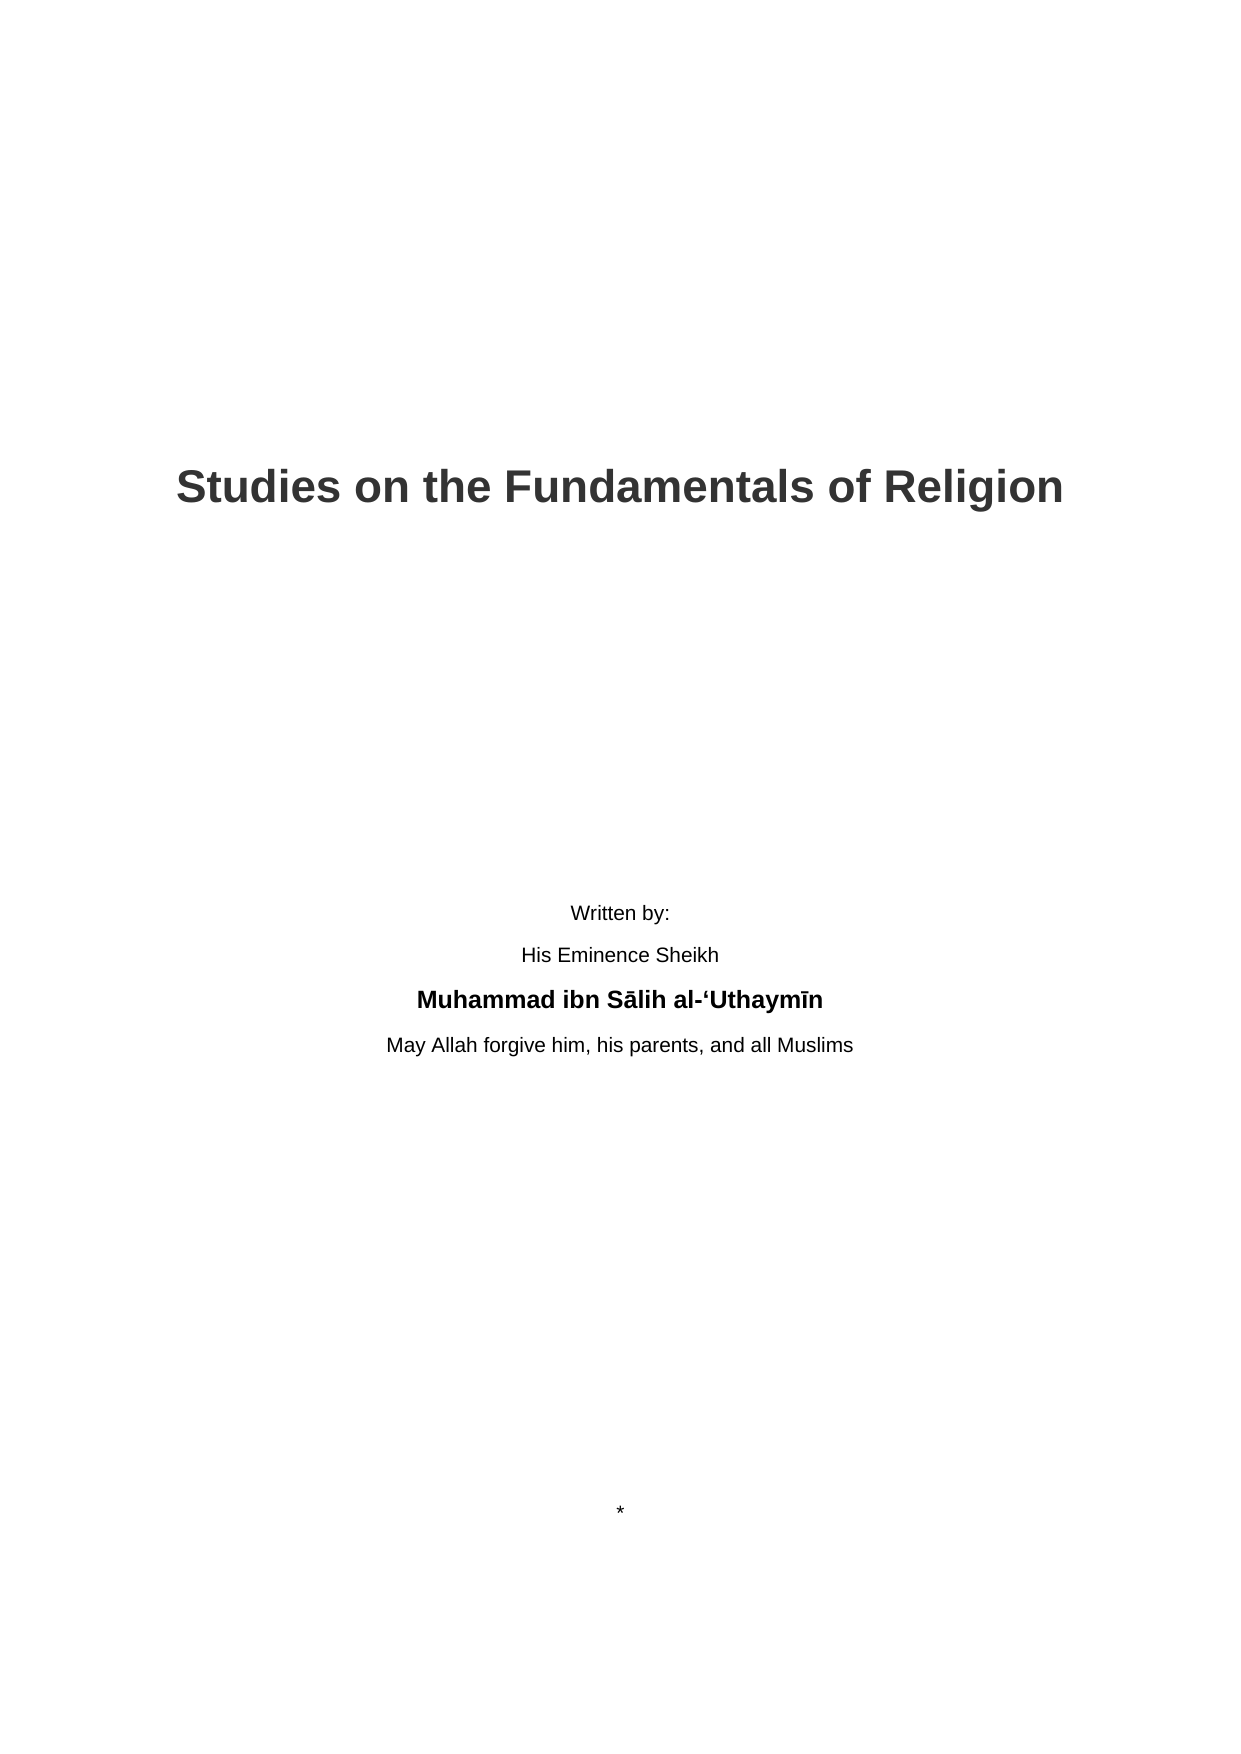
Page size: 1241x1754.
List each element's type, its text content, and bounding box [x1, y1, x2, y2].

text Muhammad ibn Sālih al-‘Uthaymīn [150, 985, 1090, 1014]
text May Allah forgive him, his parents, and all Muslims [150, 1033, 1090, 1057]
text Written by: [150, 900, 1090, 924]
text * [150, 1501, 1090, 1524]
text His Eminence Sheikh [150, 943, 1090, 967]
subtitle Studies on the Fundamentals of Religion [150, 459, 1090, 512]
